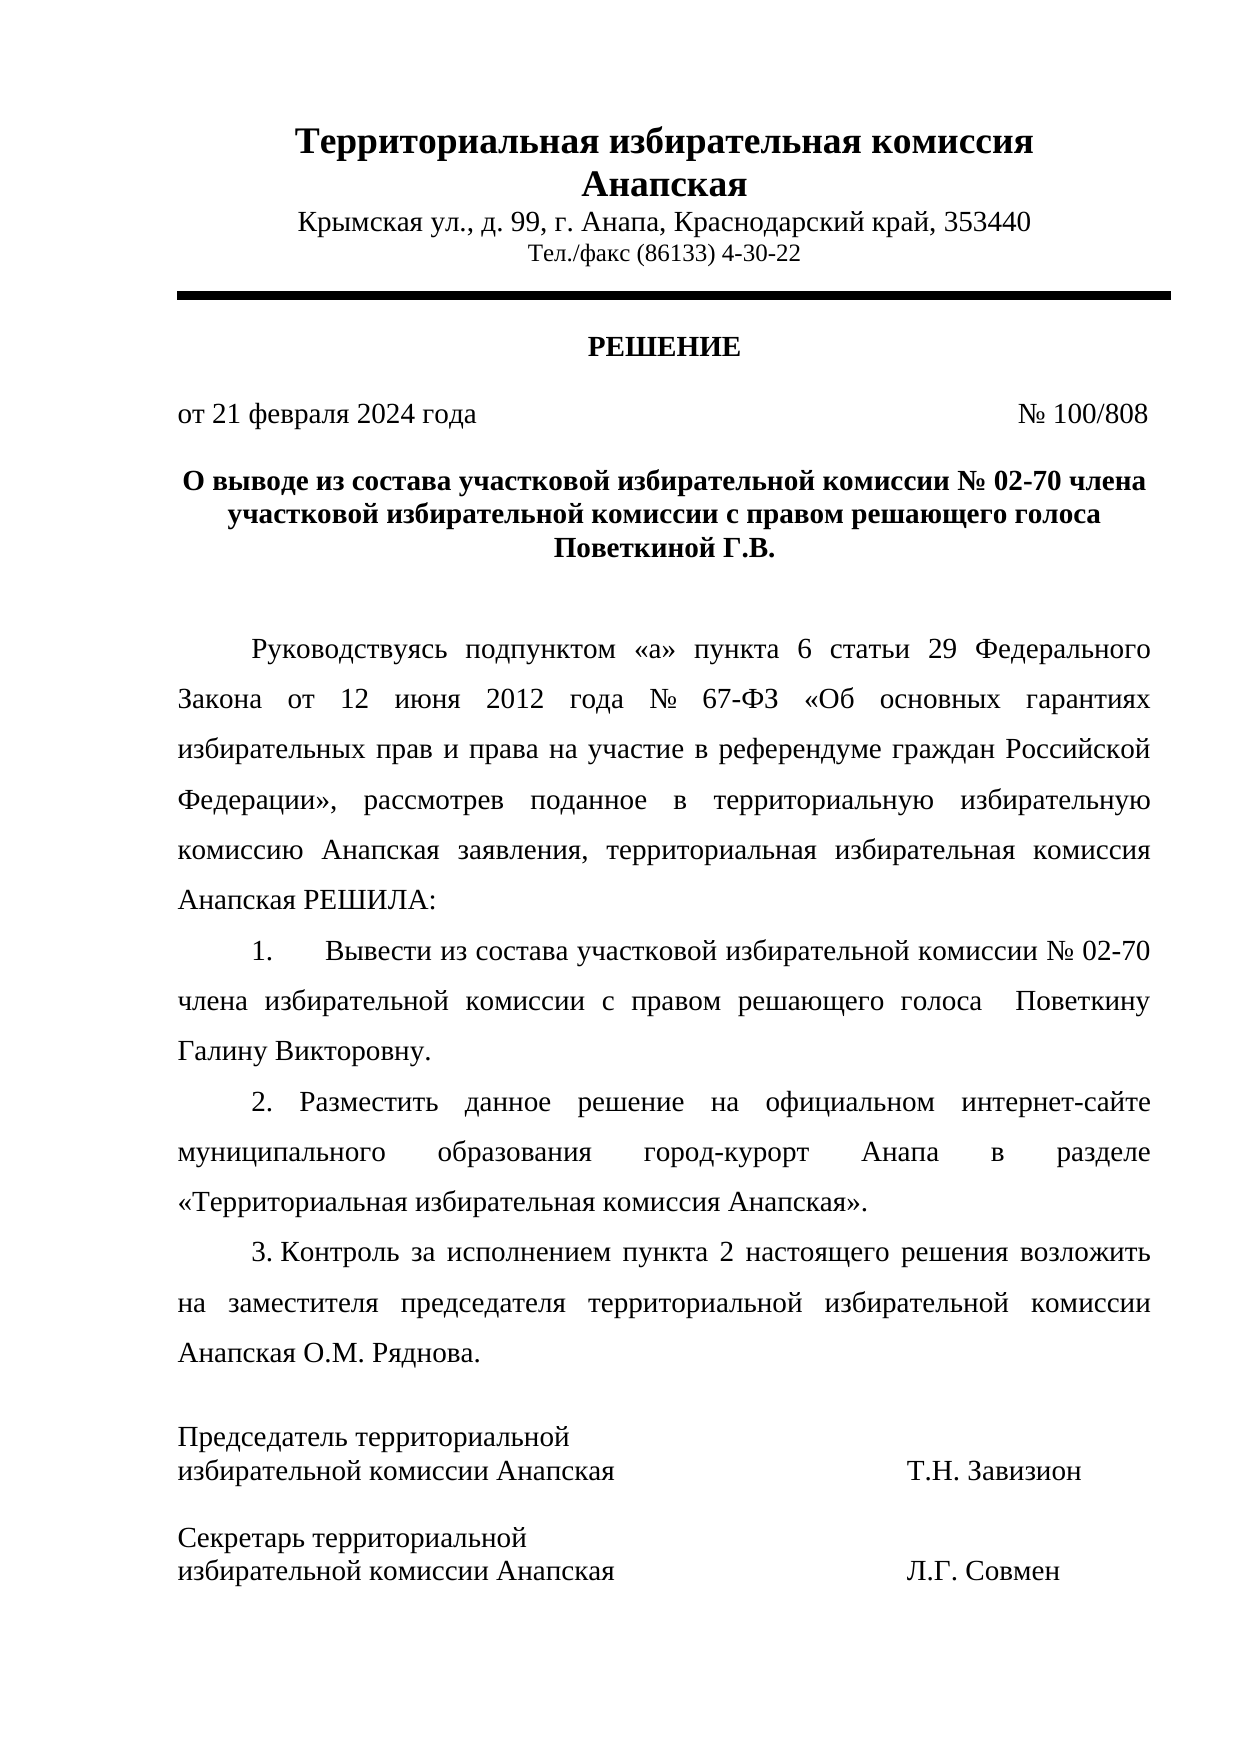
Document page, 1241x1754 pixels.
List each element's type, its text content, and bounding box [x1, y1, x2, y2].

subtitle Крымская ул., д. 99, г. Анапа, Краснодарский край, 353440 [177, 204, 1152, 238]
subtitle Вывести из состава участковой избирательной комиссии № 02-70 члена избирательной комиссии с правом решающего голоса Поветкину Галину Викторовну. [177, 933, 1152, 1067]
text избирательной комиссии Анапская Л.Г. Совмен [177, 1553, 1152, 1587]
text Тел./факс (86133) 4-30-22 [177, 238, 1152, 267]
subtitle 2. Разместить данное решение на официальном интернет-сайте муниципального образования город-курорт Анапа в разделе «Территориальная избирательная комиссия Анапская». [177, 1084, 1152, 1218]
subtitle 3. Контроль за исполнением пункта 2 настоящего решения возложить на заместителя председателя территориальной избирательной комиссии Анапская О.М. Ряднова. [177, 1234, 1152, 1369]
subtitle О выводе из состава участковой избирательной комиссии № 02-70 члена участковой избирательной комиссии с правом решающего голоса Поветкиной Г.В. [177, 463, 1152, 564]
subtitle от 21 февраля 2024 года № 100/808 [177, 396, 1152, 429]
title Территориальная избирательная комиссия [177, 118, 1152, 161]
subtitle Руководствуясь подпунктом «а» пункта 6 статьи 29 Федерального Закона от 12 июня 2012 года № 67-ФЗ «Об основных гарантиях избирательных прав и права на участие в референдуме граждан Российской Федерации», рассмотрев поданное в территориальную избирательную комиссию Анапская заявления, территориальная избирательная комиссия Анапская РЕШИЛА: [177, 631, 1152, 916]
text Анапская [177, 161, 1152, 204]
subtitle РЕШЕНИЕ [177, 329, 1152, 362]
text Секретарь территориальной [177, 1520, 1152, 1553]
text избирательной комиссии Анапская Т.Н. Завизион [177, 1453, 1152, 1486]
text Председатель территориальной [177, 1419, 1152, 1453]
